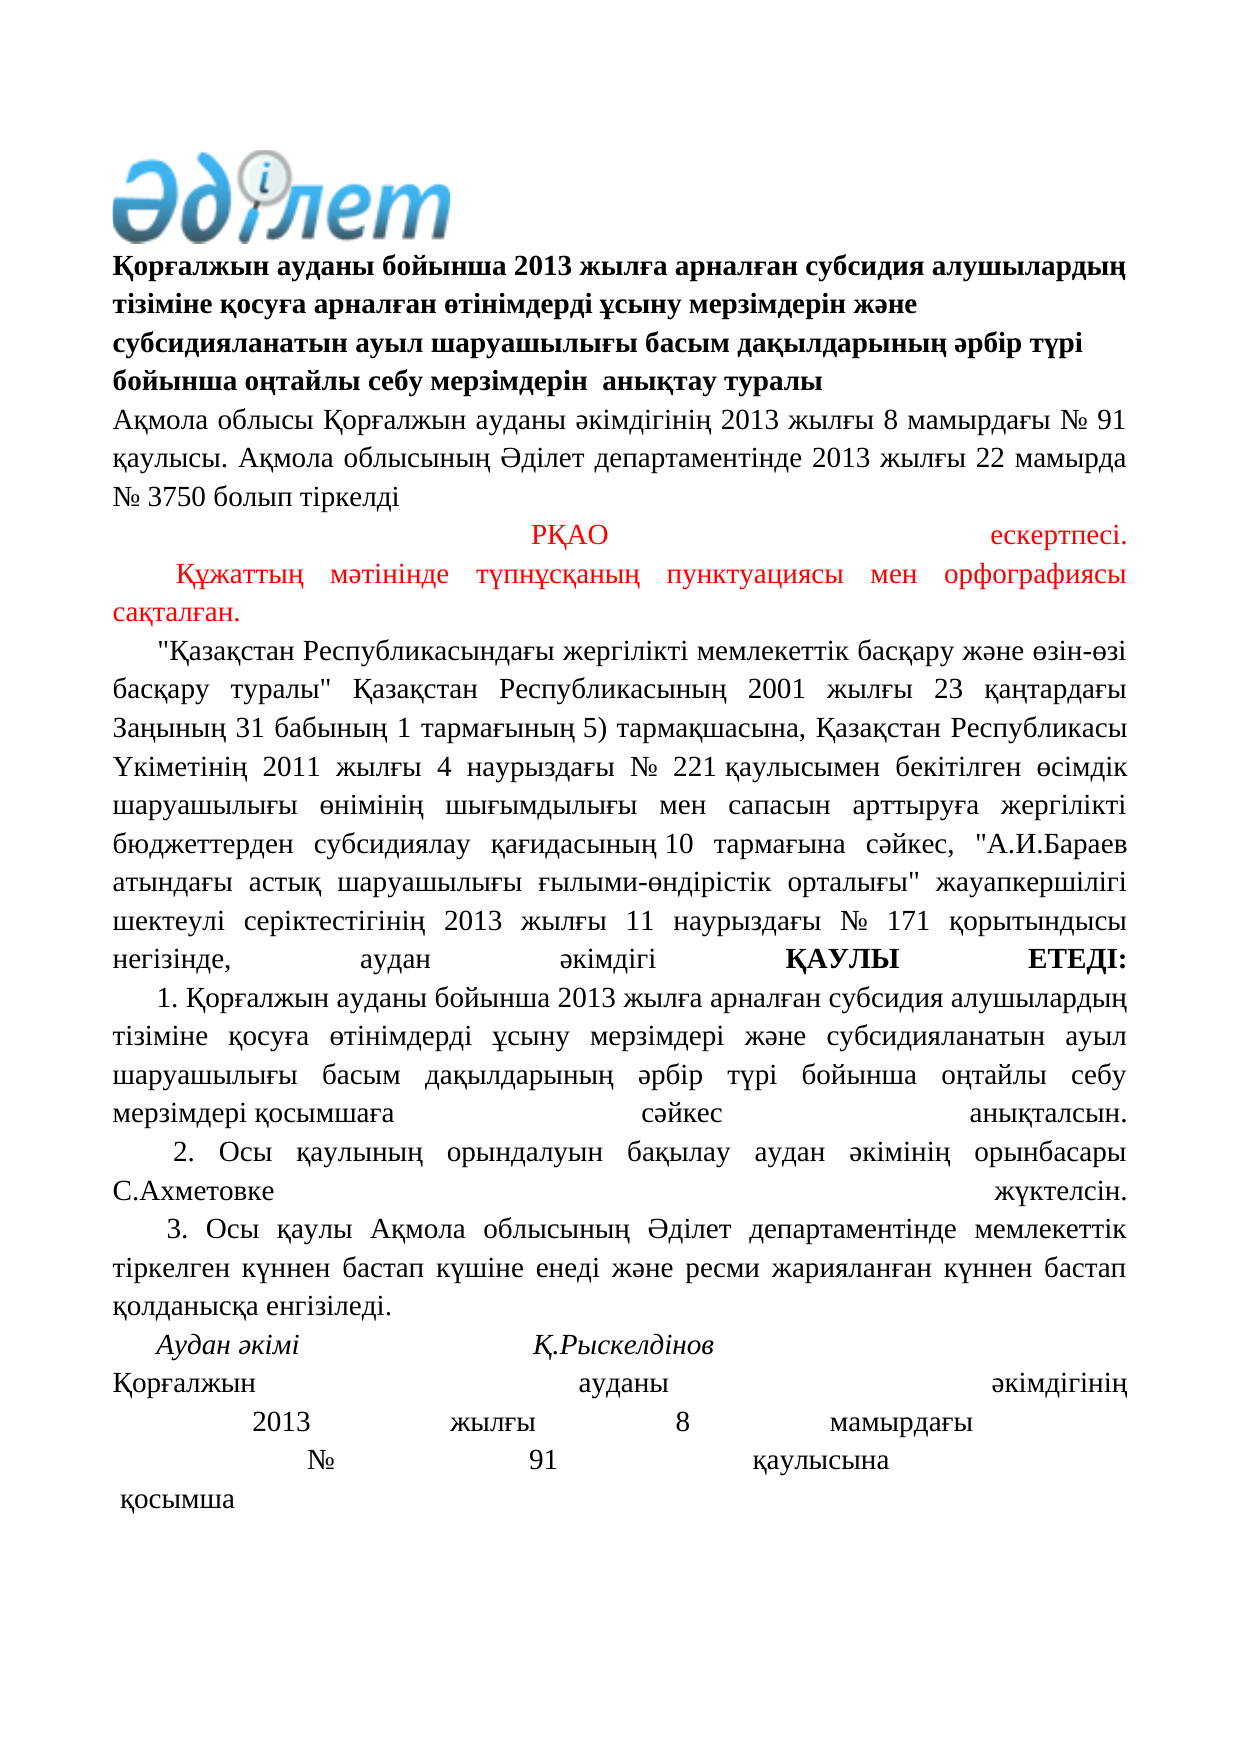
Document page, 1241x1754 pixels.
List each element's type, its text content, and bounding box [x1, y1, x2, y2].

text Қорғалжын ауданы әкімдігінің 2013 жылғы 8 мамырдағы № 91 қаулысына қосымша [112, 1365, 1128, 1514]
text Ақмола облысы Қорғалжын ауданы әкімдігінің 2013 жылғы 8 мамырдағы № 91 қаулысы. Ақмола облысының Әділет департаментінде 2013 жылғы 22 мамырда № 3750 болып тіркелді [112, 402, 1128, 512]
picture [112, 150, 451, 244]
text РҚАО ескертпесі. Құжаттың мәтінінде түпнұсқаның пунктуациясы мен орфографиясы сақталған. [112, 517, 1128, 628]
text Аудан әкімі Қ.Рыскелдінов [112, 1327, 1128, 1360]
text Қорғалжын ауданы бойынша 2013 жылға арналған субсидия алушылардың тізіміне қосуға арналған өтінімдерді ұсыну мерзімдерін және субсидияланатын ауыл шаруашылығы басым дақылдарының әрбір түрі бойынша оңтайлы себу мерзімдерін анықтау туралы [112, 248, 1128, 397]
text "Қазақстан Республикасындағы жергілікті мемлекеттік басқару және өзін-өзі басқару туралы" Қазақстан Республикасының 2001 жылғы 23 қаңтардағы Заңының 31 бабының 1 тармағының 5) тармақшасына, Қазақстан Республикасы Үкіметінің 2011 жылғы 4 наурыздағы № 221 қаулысымен бекітілген өсімдік шаруашылығы өнімінің шығымдылығы мен сапасын арттыруға жергілікті бюджеттерден субсидиялау қағидасының 10 тармағына сәйкес, "А.И.Бараев атындағы астық шаруашылығы ғылыми-өндірістік орталығы" жауапкершілігі шектеулі серіктестігінің 2013 жылғы 11 наурыздағы № 171 қорытындысы негізінде, аудан әкімдігі ҚАУЛЫ ЕТЕДІ: 1. Қорғалжын ауданы бойынша 2013 жылға арналған субсидия алушылардың тізіміне қосуға өтінімдерді ұсыну мерзімдері және субсидияланатын ауыл шаруашылығы басым дақылдарының әрбір түрі бойынша оңтайлы себу мерзімдері қосымшаға сәйкес анықталсын. 2. Осы қаулының орындалуын бақылау аудан әкімінің орынбасары С.Ахметовке жүктелсін. 3. Осы қаулы Ақмола облысының Әділет департаментінде мемлекеттік тіркелген күннен бастап күшіне енеді және ресми жарияланған күннен бастап қолданысқа енгізіледі. [112, 633, 1128, 1322]
